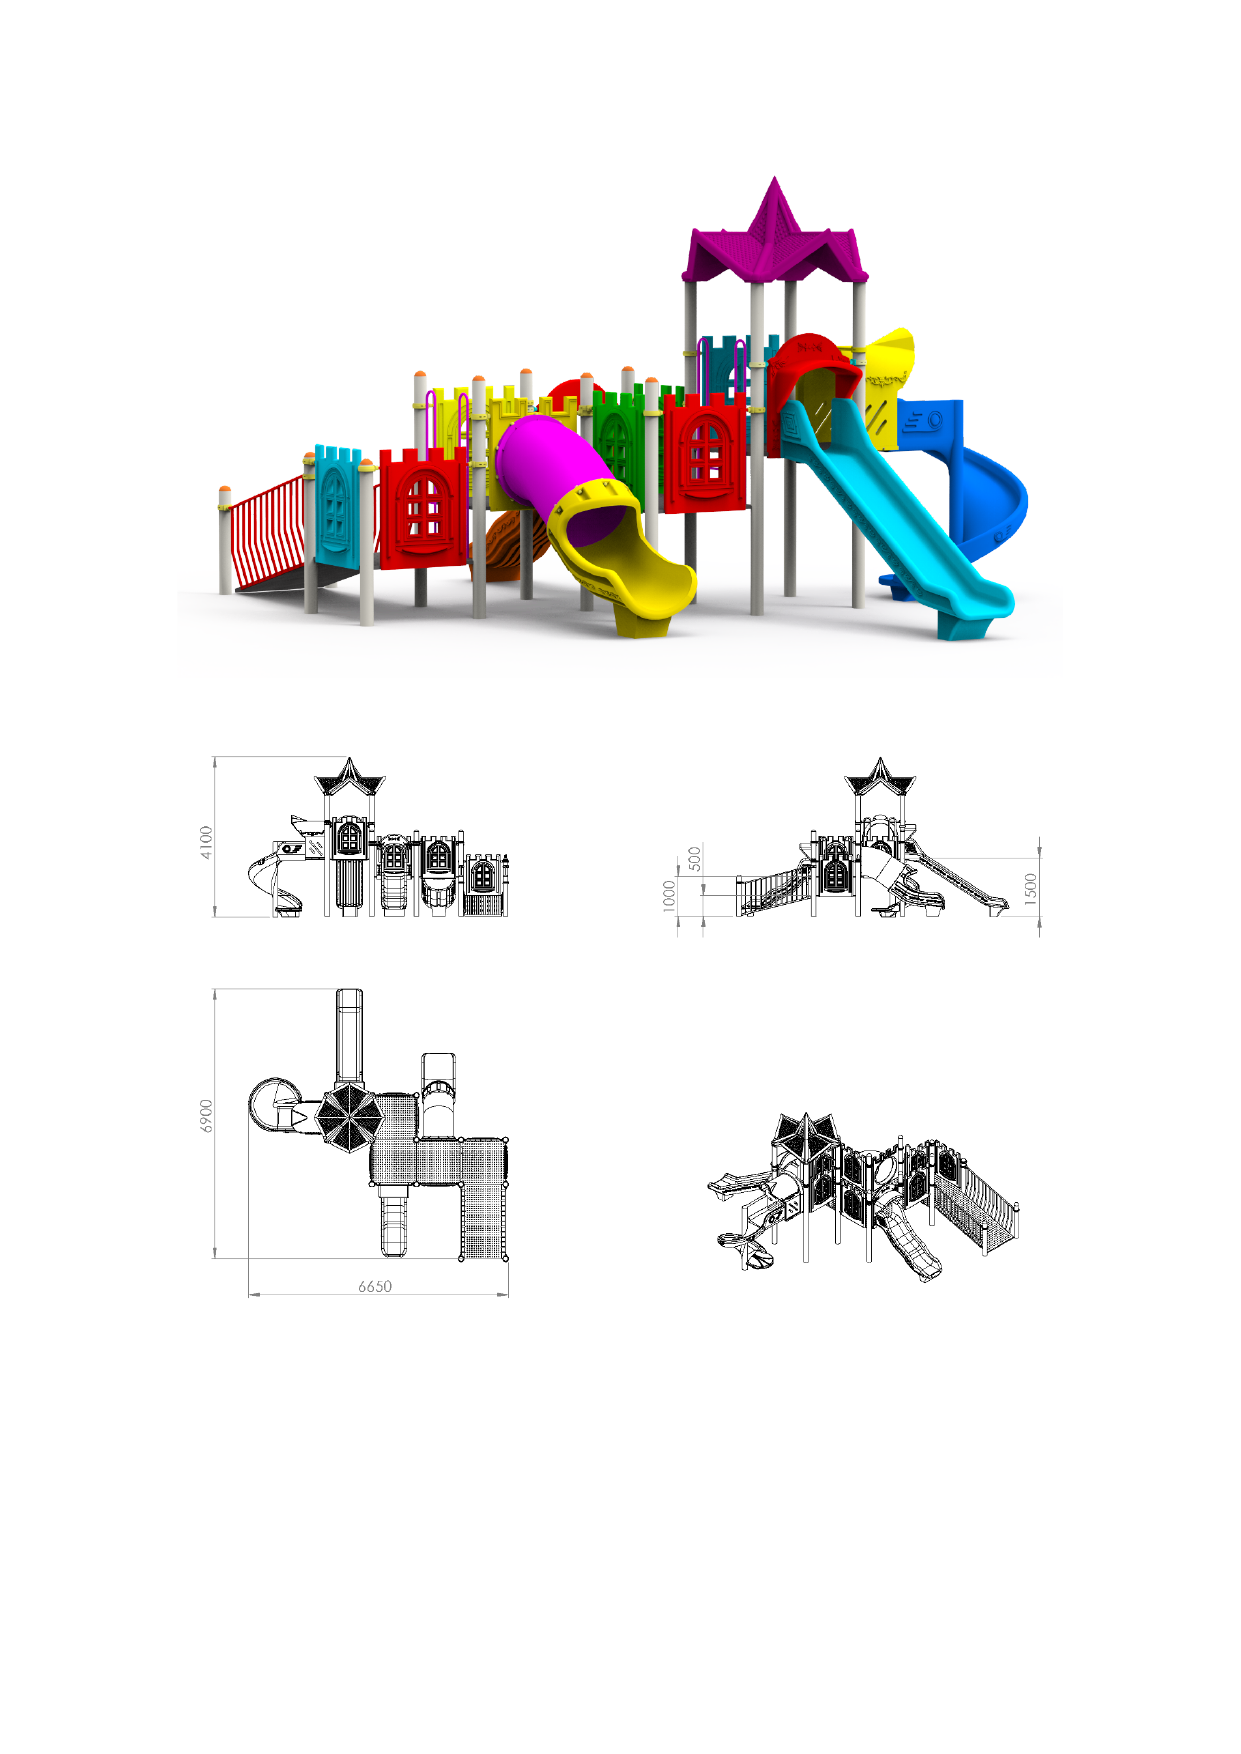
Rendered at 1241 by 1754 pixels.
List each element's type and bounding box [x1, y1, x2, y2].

picture [177, 147, 1063, 678]
picture [177, 741, 1063, 1308]
